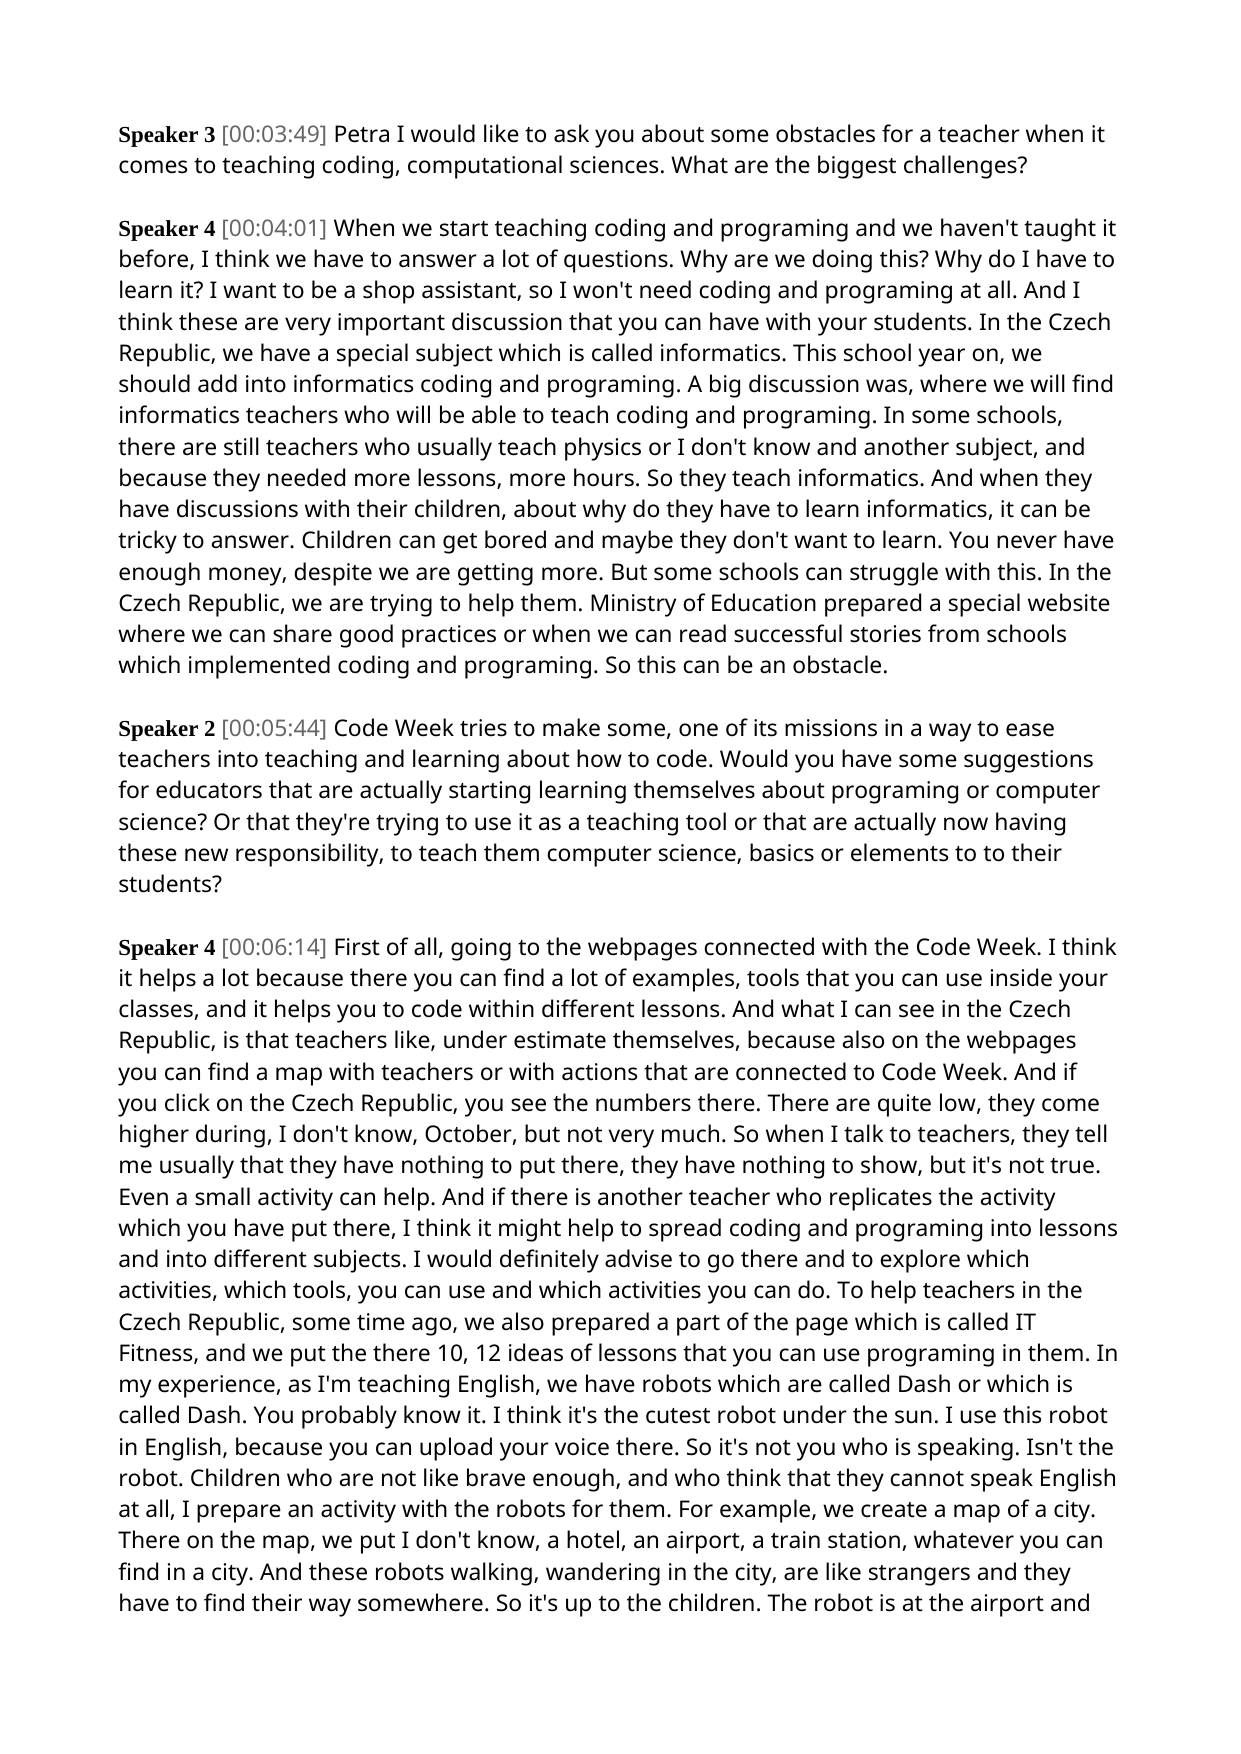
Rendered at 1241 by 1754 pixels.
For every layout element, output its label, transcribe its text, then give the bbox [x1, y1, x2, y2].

text Speaker 3 [00:03:49] Petra I would like to ask you about some obstacles for a teacher when it comes to teaching coding, computational sciences. What are the biggest challenges? [118, 118, 1122, 181]
text Speaker 2 [00:05:44] Code Week tries to make some, one of its missions in a way to ease teachers into teaching and learning about how to code. Would you have some suggestions for educators that are actually starting learning themselves about programing or computer science? Or that they're trying to use it as a teaching tool or that are actually now having these new responsibility, to teach them computer science, basics or elements to to their students? [118, 712, 1122, 899]
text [118, 931, 1122, 1618]
text Speaker 4 [00:04:01] When we start teaching coding and programing and we haven't taught it before, I think we have to answer a lot of questions. Why are we doing this? Why do I have to learn it? I want to be a shop assistant, so I won't need coding and programing at all. And I think these are very important discussion that you can have with your students. In the Czech Republic, we have a special subject which is called informatics. This school year on, we should add into informatics coding and programing. A big discussion was, where we will find informatics teachers who will be able to teach coding and programing. In some schools, there are still teachers who usually teach physics or I don't know and another subject, and because they needed more lessons, more hours. So they teach informatics. And when they have discussions with their children, about why do they have to learn informatics, it can be tricky to answer. Children can get bored and maybe they don't want to learn. You never have enough money, despite we are getting more. But some schools can struggle with this. In the Czech Republic, we are trying to help them. Ministry of Education prepared a special website where we can share good practices or when we can read successful stories from schools which implemented coding and programing. So this can be an obstacle. [118, 212, 1122, 681]
